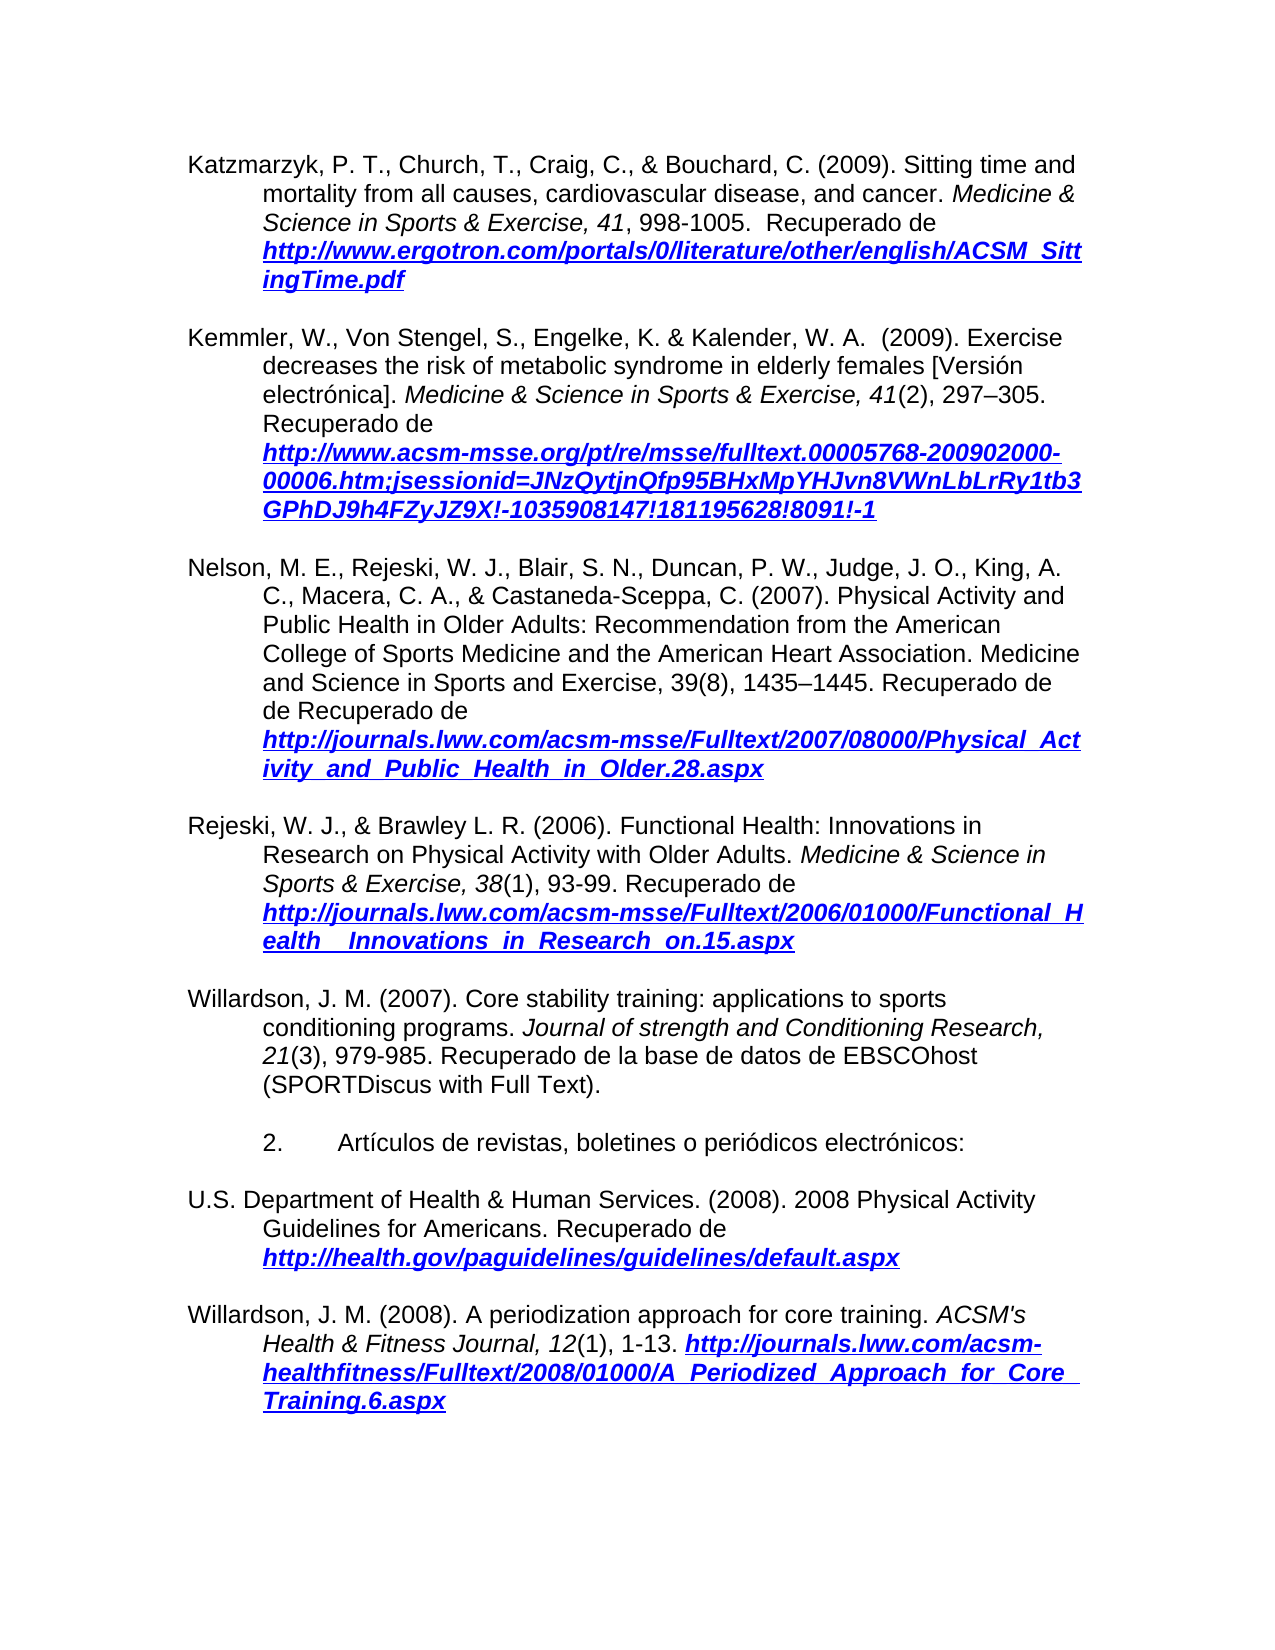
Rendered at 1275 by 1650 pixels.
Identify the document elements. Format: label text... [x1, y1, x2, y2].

text Willardson, J. M. (2007). Core stability training: applications to sports conditioning programs. Journal of strength and Conditioning Research, 21(3), 979-985. Recuperado de la base de datos de EBSCOhost (SPORTDiscus with Full Text). [187, 984, 1087, 1099]
text 2. Artículos de revistas, boletines o periódicos electrónicos: [262, 1127, 1087, 1156]
text Katzmarzyk, P. T., Church, T., Craig, C., & Bouchard, C. (2009). Sitting time and mortality from all causes, cardiovascular disease, and cancer. Medicine & Science in Sports & Exercise, 41, 998-1005. Recuperado de http://www.ergotron.com/portals/0/literature/other/english/ACSM_SittingTime.pdf [187, 150, 1087, 294]
text Nelson, M. E., Rejeski, W. J., Blair, S. N., Duncan, P. W., Judge, J. O., King, A. C., Macera, C. A., & Castaneda-Sceppa, C. (2007). Physical Activity and Public Health in Older Adults: Recommendation from the of Sports Medicine and the American Heart Association. Medicine and Science in Sports and Exercise, 39(8), 1435–1445. Recuperado de de Recuperado de http://journals.lww.com/acsm-msse/Fulltext/2007/08000/Physical_Activity_and_Public_Health_in_Older.28.aspx [187, 552, 1087, 782]
text Rejeski, W. J., & Brawley L. R. (2006). Functional Health: Innovations in Research on Physical Activity with Older Adults. Medicine & Science in Sports & Exercise, 38(1), 93-99. Recuperado de http://journals.lww.com/acsm-msse/Fulltext/2006/01000/Functional_Health__Innovations_in_Research_on.15.aspx [187, 811, 1087, 955]
text Kemmler, W., Von Stengel, S., Engelke, K. & Kalender, W. A. (2009). Exercise decreases the risk of metabolic syndrome in elderly females [Versión electrónica]. Medicine & Science in Sports & Exercise, 41(2), 297–305. Recuperado de http://www.acsm-msse.org/pt/re/msse/fulltext.00005768-200902000-00006.htm;jsessionid=JNzQytjnQfp95BHxMpYHJvn8VWnLbLrRy1tb3GPhDJ9h4FZyJZ9X!-1035908147!181195628!8091!-1 [187, 322, 1087, 524]
text Department of Health & Human Services. (2008). 2008 Physical Activity Guidelines for Americans. Recuperado de http://health.gov/paguidelines/guidelines/default.aspx [187, 1185, 1087, 1271]
text Willardson, J. M. (2008). A periodization approach for core training. ACSM's Health & Fitness Journal, 12(1), 1-13. http://journals.lww.com/acsm-healthfitness/Fulltext/2008/01000/A_Periodized_Approach_for_Core_Training.6.aspx [187, 1300, 1087, 1415]
